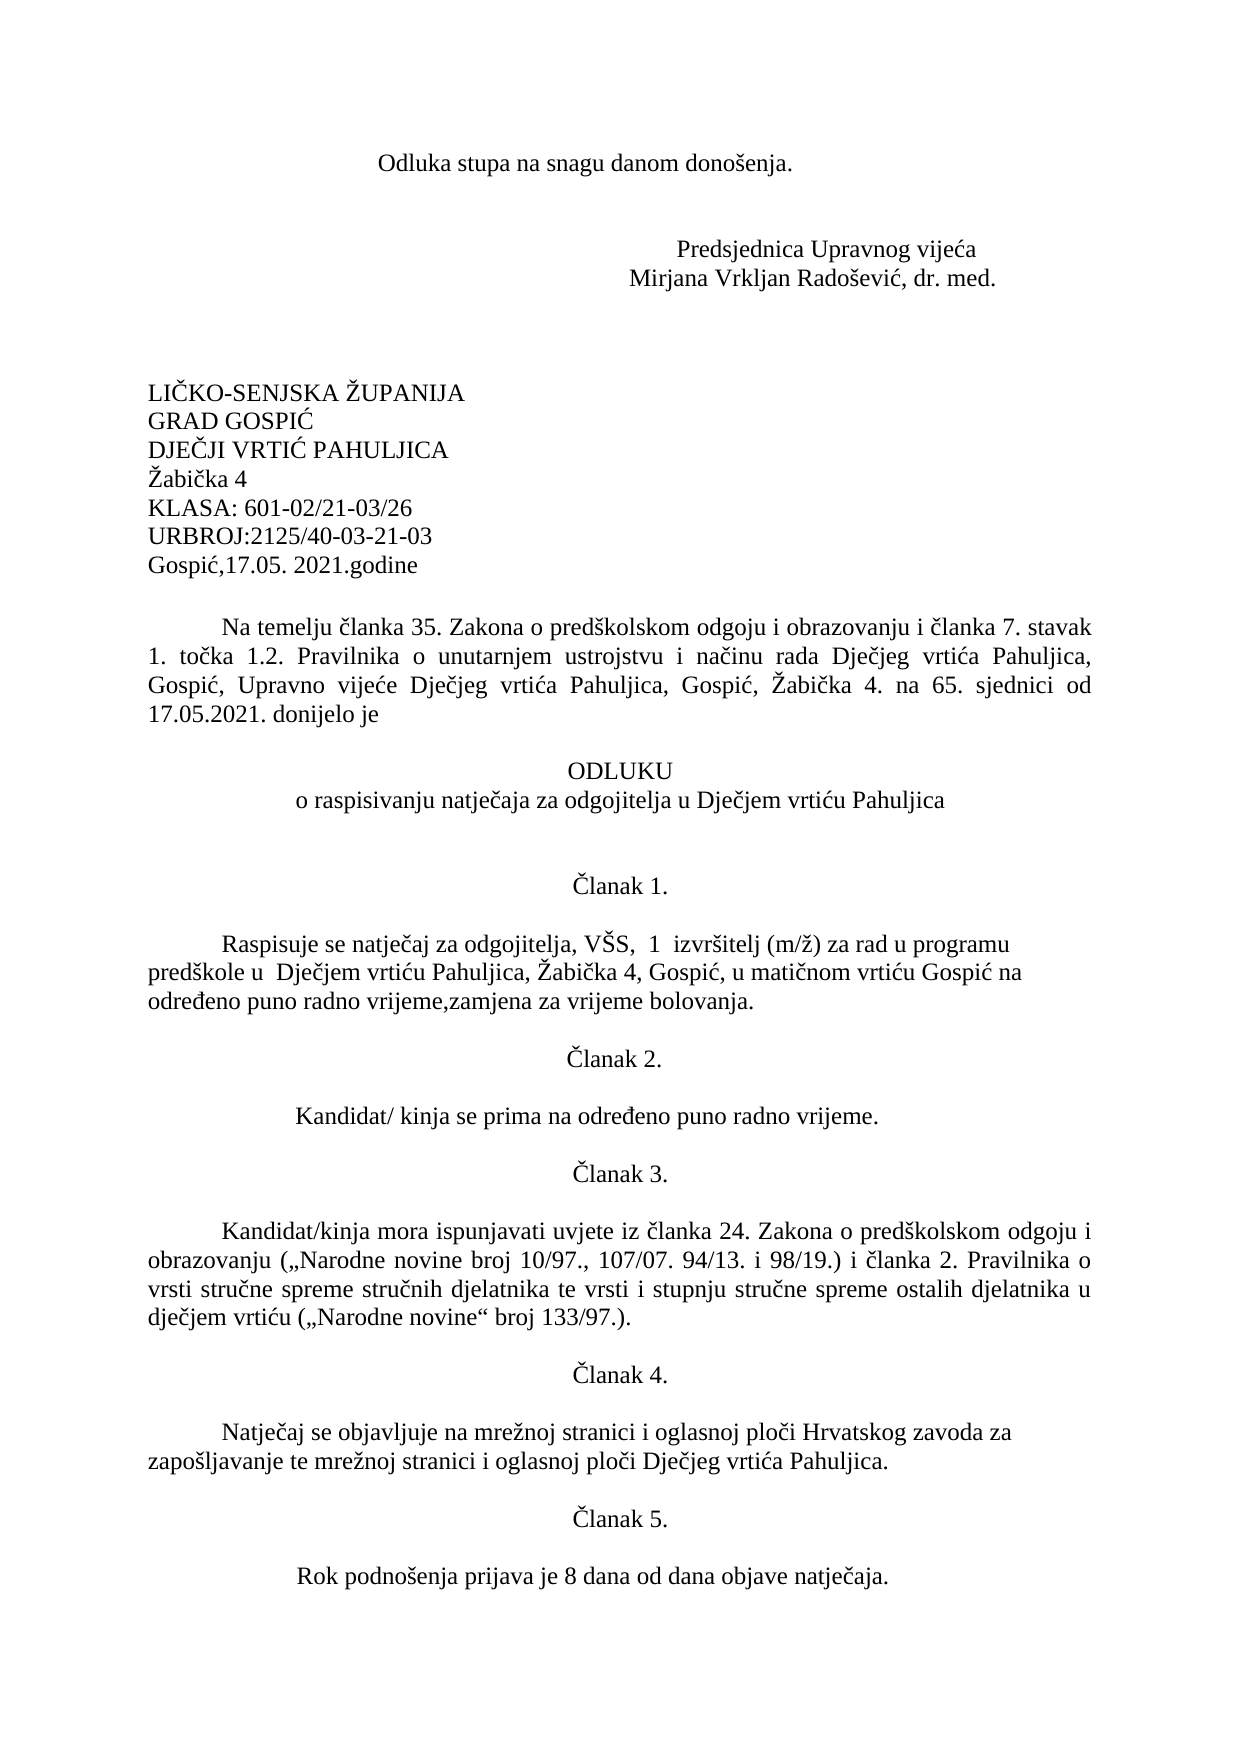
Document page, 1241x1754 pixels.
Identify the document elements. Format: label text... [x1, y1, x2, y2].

text Odluka stupa na snagu danom donošenja. [148, 148, 1093, 176]
text KLASA: 601-02/21-03/26 [148, 493, 1093, 521]
text URBROJ:2125/40-03-21-03 [148, 521, 1093, 550]
text ODLUKU [148, 756, 1093, 785]
text Žabička 4 [148, 464, 1093, 493]
text Na temelju članka 35. Zakona o predškolskom odgoju i obrazovanju i članka 7. stavak 1. točka 1.2. Pravilnika o unutarnjem ustrojstvu i načinu rada Dječjeg vrtića Pahuljica, Gospić, Upravno vijeće Dječjeg vrtića Pahuljica, Gospić, Žabička 4. na 65. sjednici od 17.05.2021. donijelo je [148, 612, 1093, 727]
text LIČKO-SENJSKA ŽUPANIJA [148, 378, 1093, 406]
text Članak 3. [148, 1159, 1093, 1187]
text o raspisivanju natječaja za odgojitelja u Dječjem vrtiću Pahuljica [148, 785, 1093, 814]
text Natječaj se objavljuje na mrežnoj stranici i oglasnoj ploči Hrvatskog zavoda za zapošljavanje te mrežnoj stranici i oglasnoj ploči Dječjeg vrtića Pahuljica. [148, 1417, 1093, 1475]
text Članak 1. [148, 871, 1093, 900]
text Kandidat/ kinja se prima na određeno puno radno vrijeme. [221, 1101, 1093, 1130]
text Mirjana Vrkljan Radošević, dr. med. [148, 263, 1093, 291]
text DJEČJI VRTIĆ PAHULJICA [148, 435, 1093, 464]
text Članak 2. [516, 1044, 1093, 1072]
text Raspisuje se natječaj za odgojitelja, VŠS, 1 izvršitelj (m/ž) za rad u programu predškole u Dječjem vrtiću Pahuljica, Žabička 4, Gospić, u matičnom vrtiću Gospić na određeno puno radno vrijeme,zamjena za vrijeme bolovanja. [148, 929, 1093, 1015]
text Predsjednica Upravnog vijeća [590, 234, 1093, 263]
text Članak 4. [148, 1360, 1093, 1389]
text Rok podnošenja prijava je 8 dana od dana objave natječaja. [148, 1561, 1093, 1590]
text Članak 5. [148, 1504, 1093, 1532]
text GRAD GOSPIĆ [148, 406, 1093, 435]
text Kandidat/kinja mora ispunjavati uvjete iz članka 24. Zakona o predškolskom odgoju i obrazovanju („Narodne novine broj 10/97., 107/07. 94/13. i 98/19.) i članka 2. Pravilnika o vrsti stručne spreme stručnih djelatnika te vrsti i stupnju stručne spreme ostalih djelatnika u dječjem vrtiću („Narodne novine“ broj 133/97.). [148, 1216, 1093, 1331]
text Gospić,17.05. 2021.godine [148, 550, 1093, 579]
